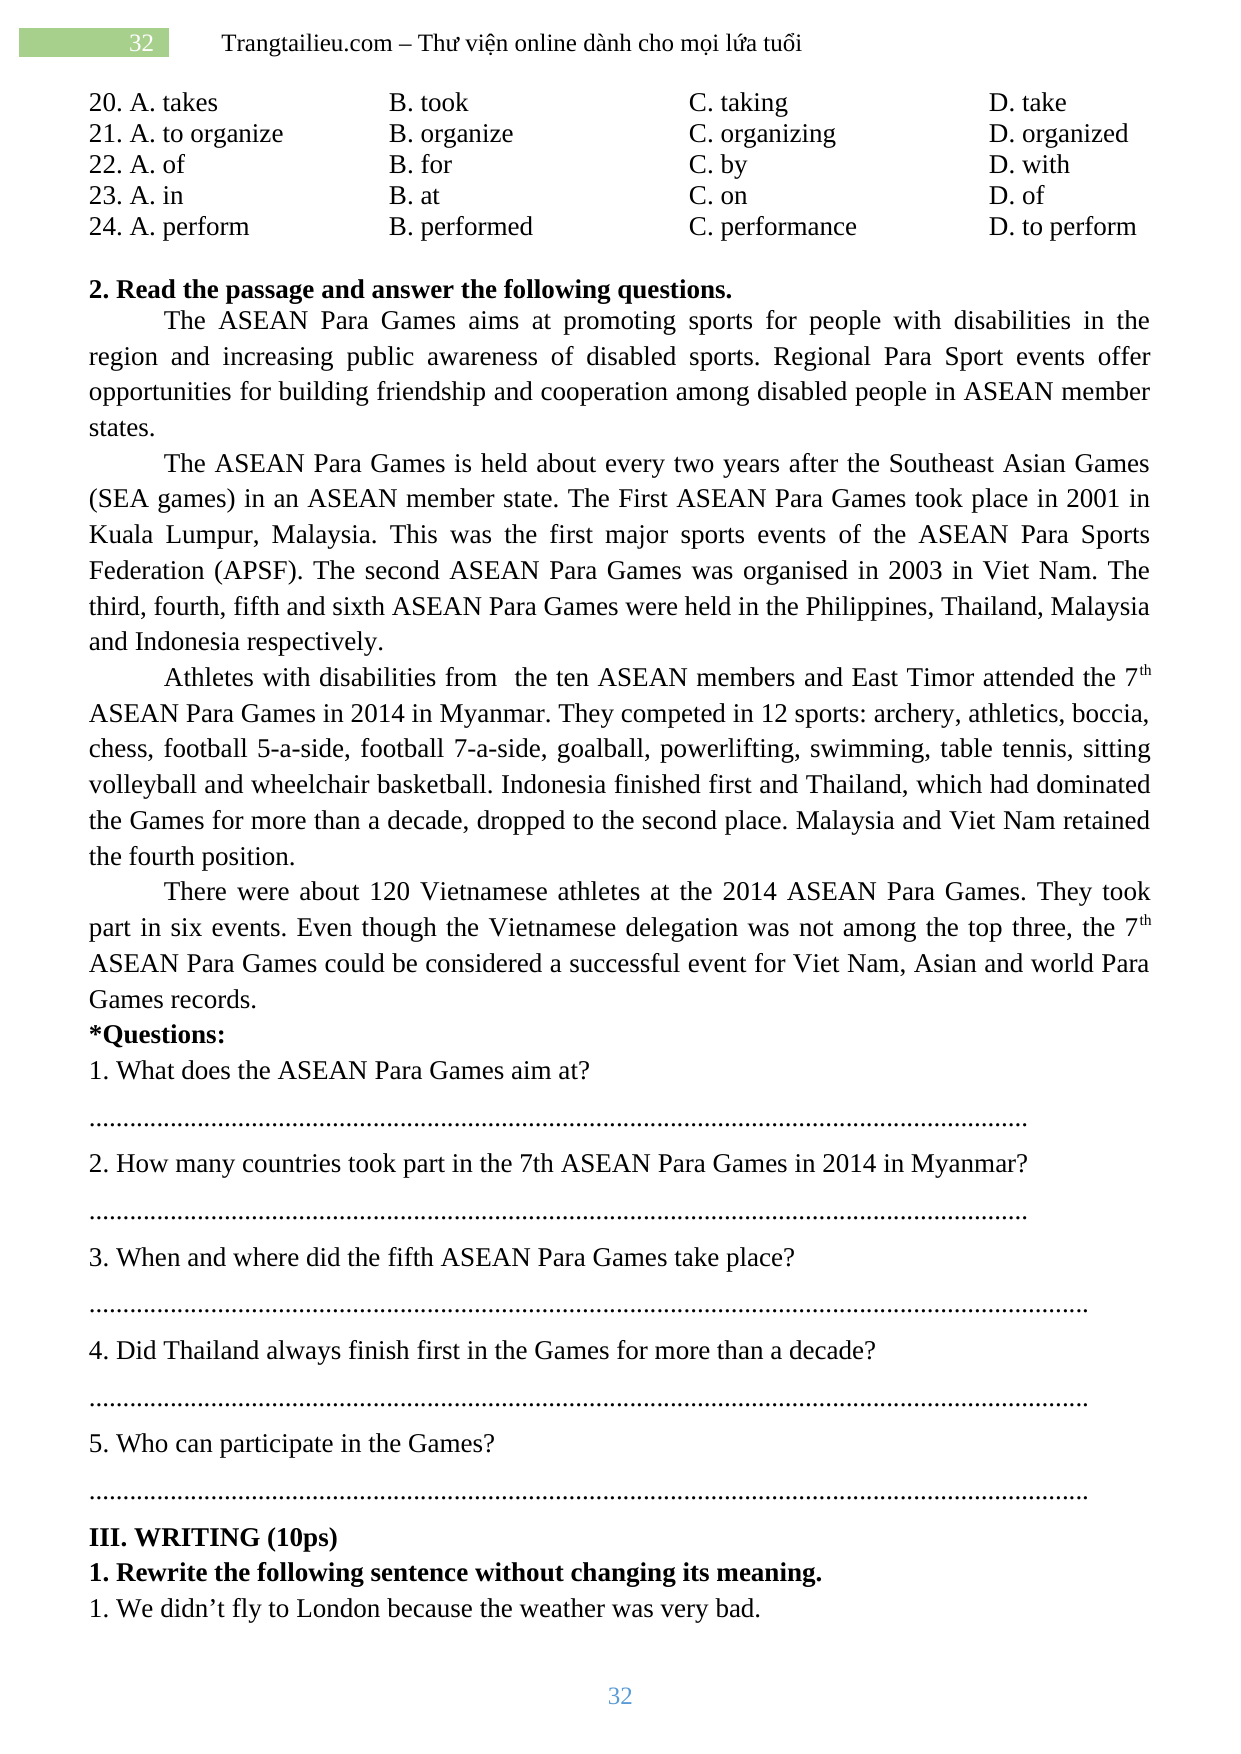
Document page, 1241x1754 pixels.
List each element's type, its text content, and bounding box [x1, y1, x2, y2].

text 22. A. of B. for C. by D. with [89, 148, 1152, 179]
list 3. When and where did the fifth ASEAN Para Games take place? [89, 1241, 1152, 1272]
list .................................................................................................................................................... [89, 1474, 1152, 1505]
list Athletes with disabilities from the ten ASEAN members and East Timor attended the 7th ASEAN Para Games in 2014 in Myanmar. They competed in 12 sports: archery, athletics, boccia, chess, football 5-a-side, football 7-a-side, goalball, powerlifting, swimming, table tennis, sitting volleyball and wheelchair basketball. Indonesia finished first and Thailand, which had dominated the Games for more than a decade, dropped to the second place. Malaysia and Viet Nam retained the fourth position. [89, 661, 1152, 871]
list 1. What does the ASEAN Para Games aim at? [89, 1054, 1152, 1085]
list 4. Did Thailand always finish first in the Games for more than a decade? [89, 1334, 1152, 1365]
list 1. Rewrite the following sentence without changing its meaning. [89, 1557, 1152, 1588]
list The ASEAN Para Games is held about every two years after the Southeast Asian Games (SEA games) in an ASEAN member state. The First ASEAN Para Games took place in 2001 in Kuala Lumpur, Malaysia. This was the first major sports events of the ASEAN Para Sports Federation (APSF). The second ASEAN Para Games was organised in 2003 in Viet Nam. The third, fourth, fifth and sixth ASEAN Para Games were held in the Philippines, Thailand, Malaysia and Indonesia respectively. [89, 447, 1152, 657]
text 21. A. to organize B. organize C. organizing D. organized [89, 117, 1152, 148]
text 20. A. takes B. took C. taking D. take [89, 86, 1152, 117]
list III. WRITING (10ps) [89, 1521, 1152, 1552]
text 2. Read the passage and answer the following questions. [89, 273, 1152, 304]
list *Questions: [89, 1018, 1152, 1049]
text 24. A. perform B. performed C. performance D. to perform [89, 210, 1152, 242]
text 23. A. in B. at C. on D. of [89, 179, 1152, 210]
list 5. Who can participate in the Games? [89, 1427, 1152, 1459]
list 2. How many countries took part in the 7th ASEAN Para Games in 2014 in Myanmar? [89, 1147, 1152, 1179]
list There were about 120 Vietnamese athletes at the 2014 ASEAN Para Games. They took part in six events. Even though the Vietnamese delegation was not among the top three, the 7th ASEAN Para Games could be considered a successful event for Viet Nam, Asian and world Para Games records. [89, 876, 1152, 1014]
list .................................................................................................................................................... [89, 1287, 1152, 1319]
text 1. We didn’t fly to London because the weather was very bad. [89, 1592, 1152, 1623]
list .................................................................................................................................................... [89, 1381, 1152, 1412]
list ........................................................................................................................................... [89, 1101, 1152, 1132]
list The ASEAN Para Games aims at promoting sports for people with disabilities in the region and increasing public awareness of disabled sports. Regional Para Sport events offer opportunities for building friendship and cooperation among disabled people in ASEAN member states. [89, 304, 1152, 442]
list ........................................................................................................................................... [89, 1194, 1152, 1225]
